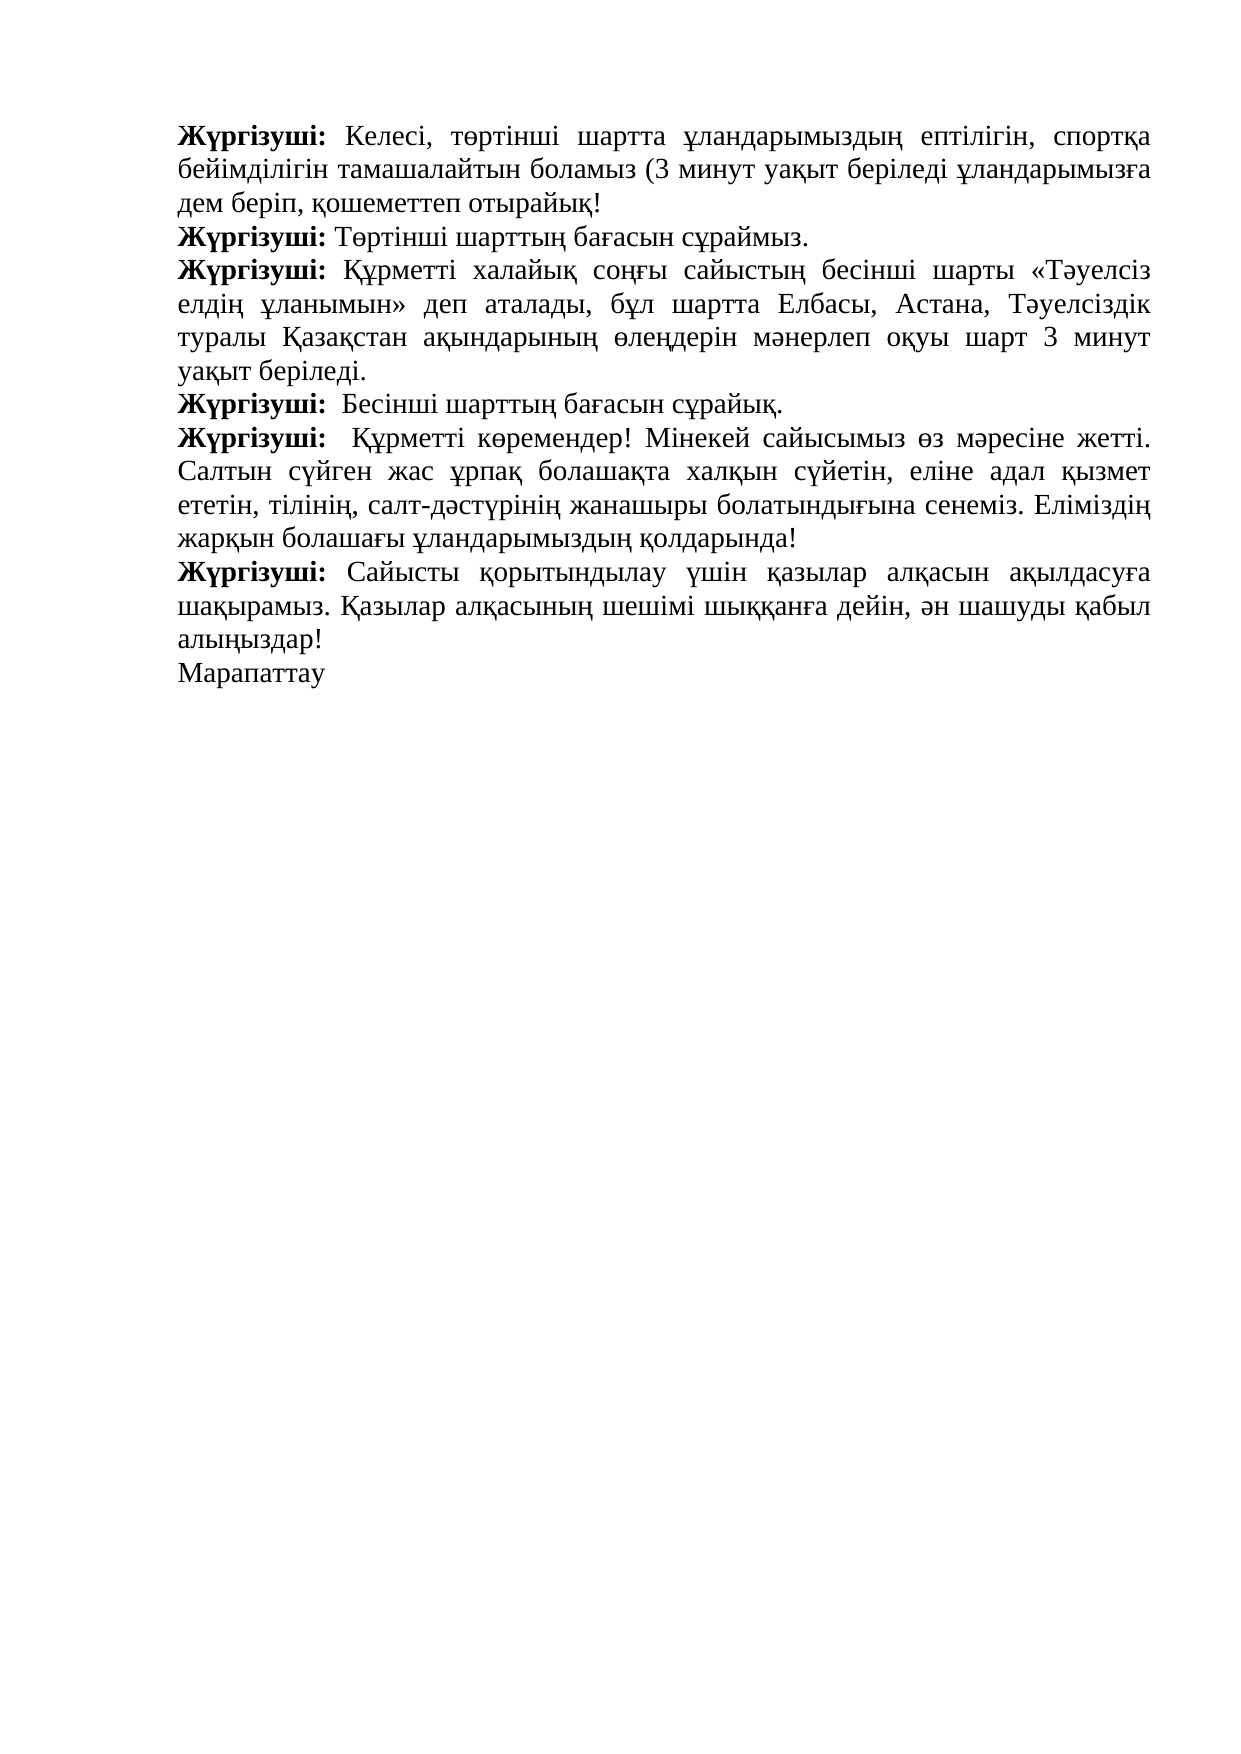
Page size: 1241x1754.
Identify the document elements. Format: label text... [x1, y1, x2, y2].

text Жүргізуші: Құрметті халайық соңғы сайыстың бесінші шарты «Тәуелсіз елдің ұланымын» деп аталады, бұл шартта Елбасы, Астана, Тәуелсіздік туралы Қазақстан ақындарының өлеңдерін мәнерлеп оқуы шарт 3 минут уақыт беріледі. [177, 252, 1152, 386]
text Жүргізуші: Сайысты қорытындылау үшін қазылар алқасын ақылдасуға шақырамыз. Қазылар алқасының шешімі шыққанға дейін, ән шашуды қабыл алыңыздар! [177, 554, 1152, 655]
text Марапаттау [177, 655, 1152, 688]
text Жүргізуші: Құрметті көремендер! Мінекей сайысымыз өз мәресіне жетті. Салтын сүйген жас ұрпақ болашақта халқын сүйетін, еліне адал қызмет ететін, тілінің, салт-дәстүрінің жанашыры болатындығына сенеміз. Еліміздің жарқын болашағы ұландарымыздың қолдарында! [177, 420, 1152, 554]
text Жүргізуші: Бесінші шарттың бағасын сұрайық. [177, 386, 1152, 420]
text Жүргізуші: Келесі, төртінші шартта ұландарымыздың ептілігін, спортқа бейімділігін тамашалайтын боламыз (3 минут уақыт беріледі ұландарымызға дем беріп, қошеметтеп отырайық! [177, 118, 1152, 219]
text Жүргізуші: Төртінші шарттың бағасын сұраймыз. [177, 219, 1152, 252]
